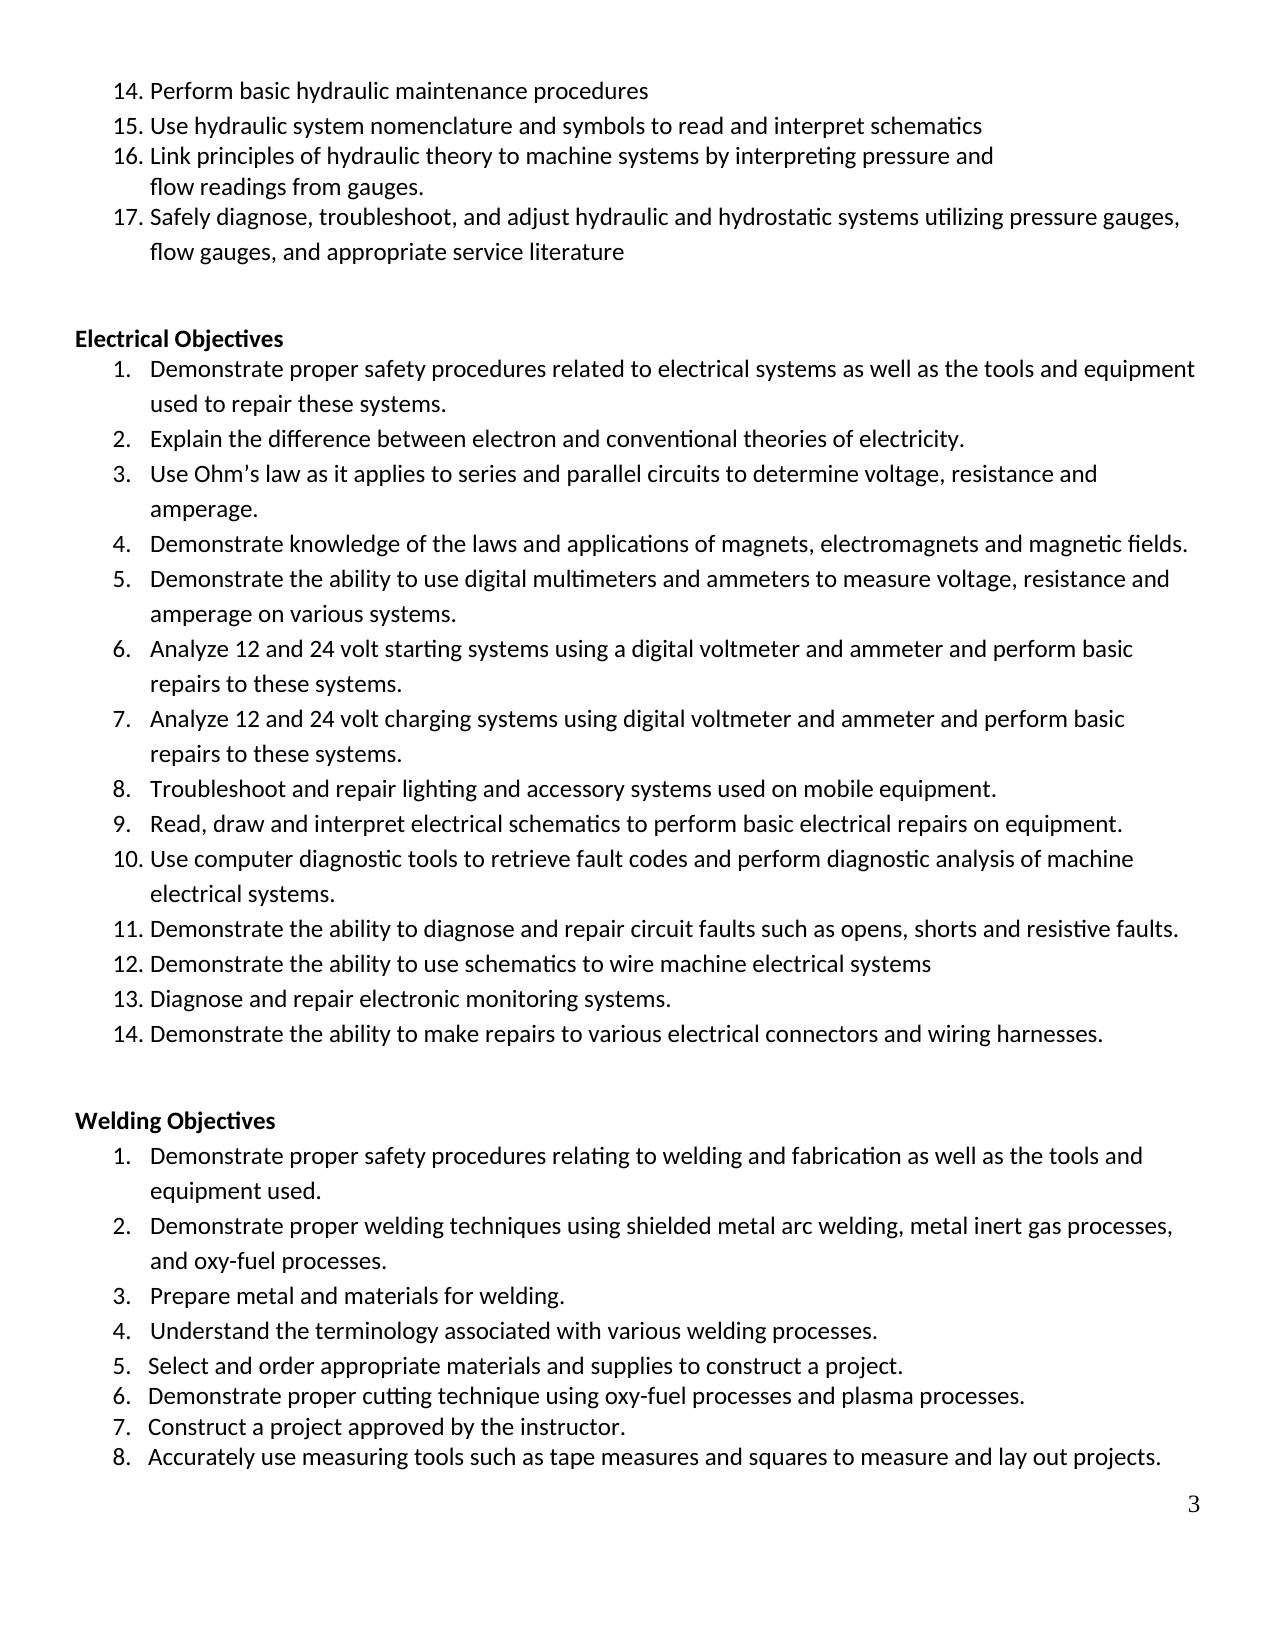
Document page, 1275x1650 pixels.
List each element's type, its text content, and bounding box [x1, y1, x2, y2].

list Prepare metal and materials for welding. [112, 1280, 1200, 1310]
list Diagnose and repair electronic monitoring systems. [112, 983, 1200, 1014]
list Construct a project approved by the instructor. [112, 1411, 1200, 1441]
list Analyze 12 and 24 volt starting systems using a digital voltmeter and ammeter and perform basic repairs to these systems. [112, 633, 1200, 699]
list Link principles of hydraulic theory to machine systems by interpreting pressure and [112, 141, 1200, 171]
list flow readings from gauges. [150, 171, 1200, 202]
list Accurately use measuring tools such as tape measures and squares to measure and lay out projects. [112, 1441, 1200, 1472]
list Demonstrate the ability to make repairs to various electrical connectors and wiring harnesses. [112, 1018, 1200, 1049]
list Demonstrate proper safety procedures related to electrical systems as well as the tools and equipment used to repair these systems. [112, 353, 1200, 419]
list Explain the difference between electron and conventional theories of electricity. [112, 423, 1200, 454]
list Safely diagnose, troubleshoot, and adjust hydraulic and hydrostatic systems utilizing pressure gauges, flow gauges, and appropriate service literature [112, 202, 1200, 267]
list Demonstrate the ability to use schematics to wire machine electrical systems [112, 948, 1200, 979]
list Welding Objectives [75, 1105, 1200, 1135]
list Demonstrate proper cutting technique using oxy-fuel processes and plasma processes. [112, 1380, 1200, 1411]
list Demonstrate proper safety procedures relating to welding and fabrication as well as the tools and equipment used. [112, 1140, 1200, 1205]
list Demonstrate the ability to use digital multimeters and ammeters to measure voltage, resistance and amperage on various systems. [112, 563, 1200, 629]
list Demonstrate knowledge of the laws and applications of magnets, electromagnets and magnetic fields. [112, 528, 1200, 559]
text Electrical Objectives [75, 323, 1200, 353]
list Understand the terminology associated with various welding processes. [112, 1315, 1200, 1345]
list Analyze 12 and 24 volt charging systems using digital voltmeter and ammeter and perform basic repairs to these systems. [112, 703, 1200, 769]
list Demonstrate the ability to diagnose and repair circuit faults such as opens, shorts and resistive faults. [112, 913, 1200, 944]
list Use computer diagnostic tools to retrieve fault codes and perform diagnostic analysis of machine electrical systems. [112, 843, 1200, 909]
list Read, draw and interpret electrical schematics to perform basic electrical repairs on equipment. [112, 808, 1200, 839]
list Demonstrate proper welding techniques using shielded metal arc welding, metal inert gas processes, and oxy-fuel processes. [112, 1210, 1200, 1275]
list Troubleshoot and repair lighting and accessory systems used on mobile equipment. [112, 773, 1200, 804]
list Use Ohm’s law as it applies to series and parallel circuits to determine voltage, resistance and amperage. [112, 458, 1200, 524]
list Use hydraulic system nomenclature and symbols to read and interpret schematics [112, 110, 1200, 141]
list Perform basic hydraulic maintenance procedures [112, 75, 1200, 106]
list Select and order appropriate materials and supplies to construct a project. [112, 1350, 1200, 1380]
